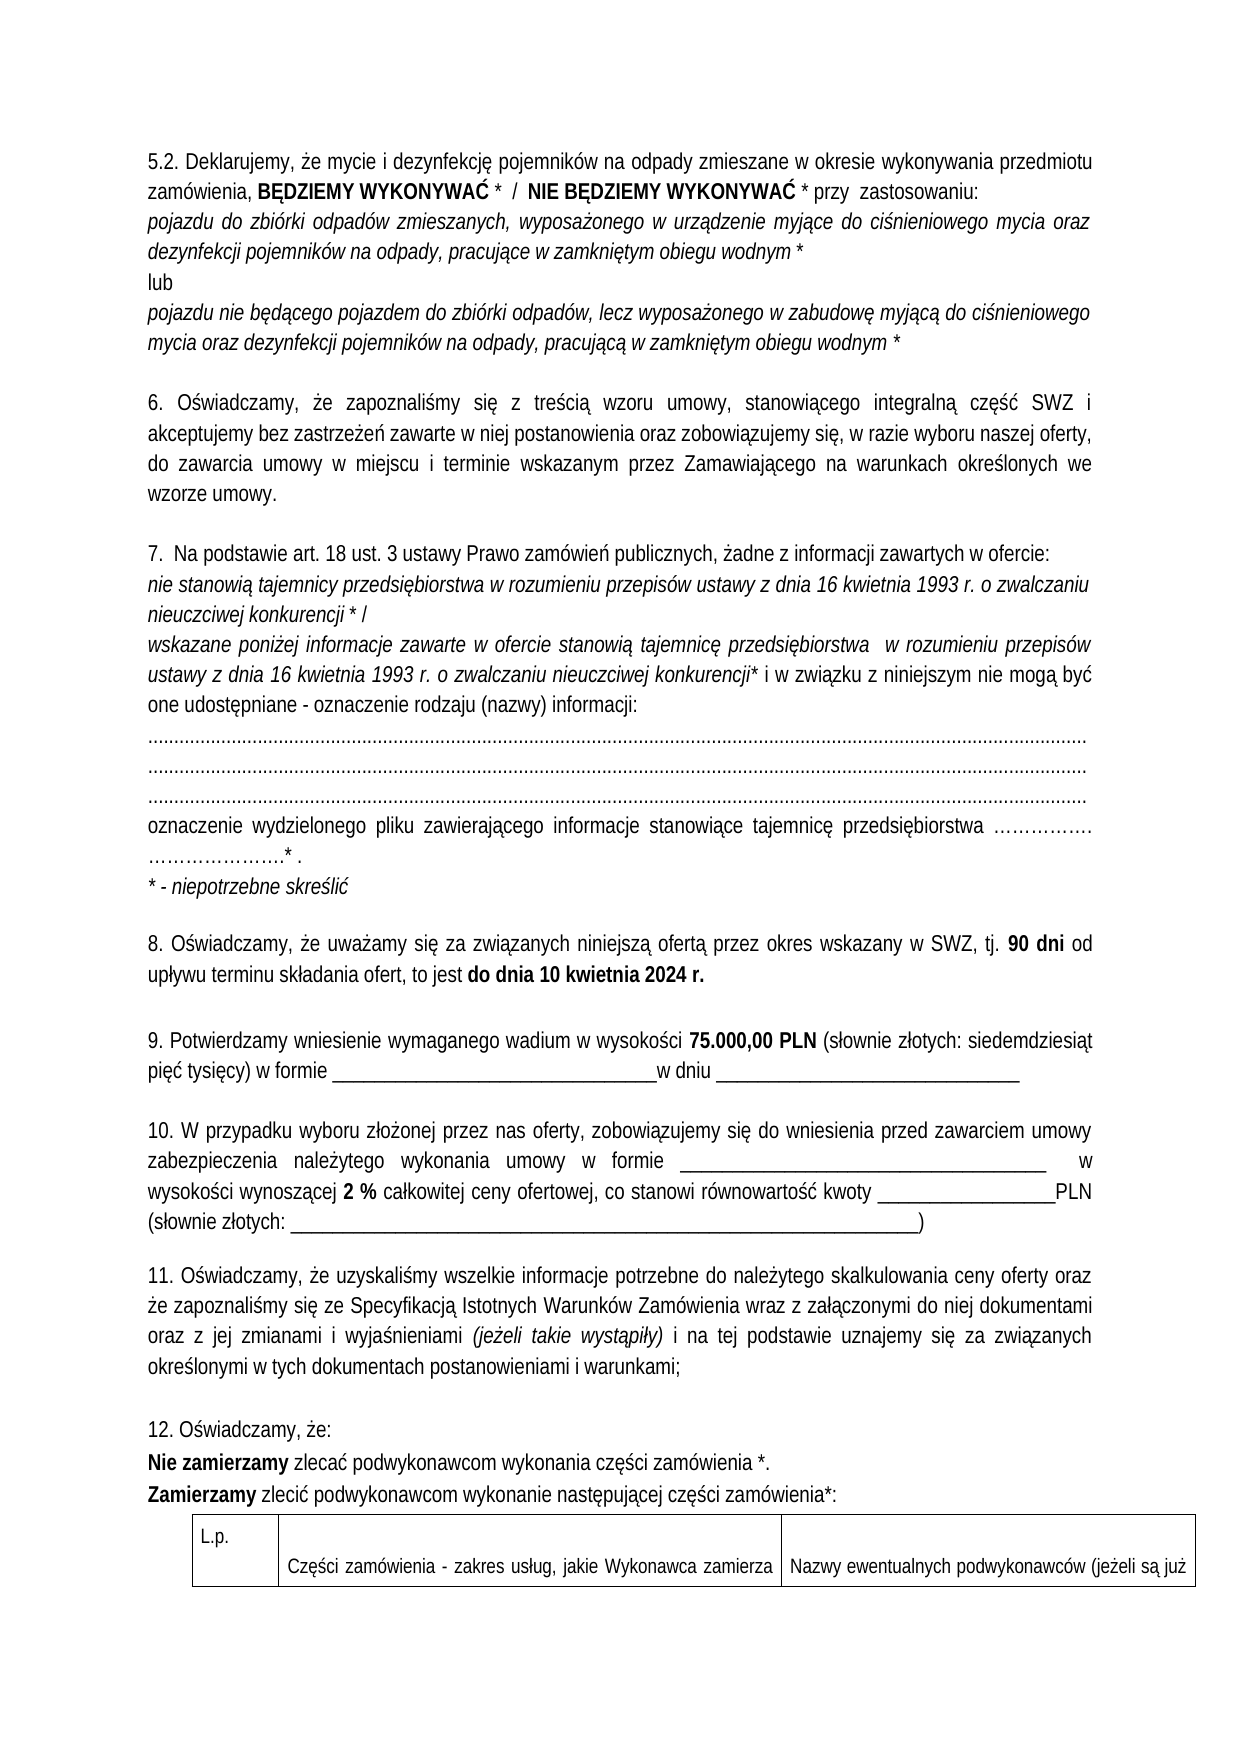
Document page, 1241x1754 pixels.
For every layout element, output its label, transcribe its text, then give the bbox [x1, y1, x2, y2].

text 8. Oświadczamy, że uważamy się za związanych niniejszą ofertą przez okres wskazany w SWZ, tj. 90 dni od upływu terminu składania ofert, to jest do dnia 10 kwietnia 2024 r. [148, 930, 1093, 987]
text 10. W przypadku wyboru złożonej przez nas oferty, zobowiązujemy się do wniesienia przed zawarciem umowy zabezpieczenia należytego wykonania umowy w formie ___________________________________ w wysokości wynoszącej 2 % całkowitej ceny ofertowej, co stanowi równowartość kwoty _________________PLN (słownie złotych: ____________________________________________________________) [148, 1117, 1093, 1234]
text lub [148, 268, 1093, 295]
text 7. Na podstawie art. 18 ust. 3 ustawy Prawo zamówień publicznych, żadne z informacji zawartych w ofercie: [148, 540, 1093, 567]
text 6. Oświadczamy, że zapoznaliśmy się z treścią wzoru umowy, stanowiącego integralną część SWZ i akceptujemy bez zastrzeżeń zawarte w niej postanowienia oraz zobowiązujemy się, w razie wyboru naszej oferty, do zawarcia umowy w miejscu i terminie wskazanym przez Zamawiającego na warunkach określonych we wzorze umowy. [148, 389, 1093, 506]
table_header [279, 1515, 781, 1586]
text Nie zamierzamy zlecać podwykonawcom wykonania części zamówienia *. [148, 1448, 1093, 1475]
text 9. Potwierdzamy wniesienie wymaganego wadium w wysokości 75.000,00 PLN (słownie złotych: siedemdziesiąt pięć tysięcy) w formie _______________________________w dniu _____________________________ [148, 1027, 1093, 1083]
text 12. Oświadczamy, że: [148, 1416, 1093, 1442]
text pojazdu do zbiórki odpadów zmieszanych, wyposażonego w urządzenie myjące do ciśnieniowego mycia oraz dezynfekcji pojemników na odpady, pracujące w zamkniętym obiegu wodnym * [148, 208, 1093, 264]
text oznaczenie wydzielonego pliku zawierającego informacje stanowiące tajemnicę przedsiębiorstwa …………….………………….* . [148, 812, 1093, 869]
text ............................................................................................................................................................................................................................................................................................................................................................................................................................................................................................................................................................ [148, 722, 1093, 808]
text wskazane poniżej informacje zawarte w ofercie stanowią tajemnicę przedsiębiorstwa w rozumieniu przepisów ustawy z dnia 16 kwietnia 1993 r. o zwalczaniu nieuczciwej konkurencji* i w związku z niniejszym nie mogą być one udostępniane - oznaczenie rodzaju (nazwy) informacji: [148, 631, 1093, 718]
text 11. Oświadczamy, że uzyskaliśmy wszelkie informacje potrzebne do należytego skalkulowania ceny oferty oraz że zapoznaliśmy się ze Specyfikacją Istotnych Warunków Zamówienia wraz z załączonymi do niej dokumentami oraz z jej zmianami i wyjaśnieniami (jeżeli takie wystąpiły) i na tej podstawie uznajemy się za związanych określonymi w tych dokumentach postanowieniami i warunkami; [148, 1262, 1093, 1379]
text * - niepotrzebne skreślić [148, 873, 1093, 899]
text 5.2. Deklarujemy, że mycie i dezynfekcję pojemników na odpady zmieszane w okresie wykonywania przedmiotu zamówienia, BĘDZIEMY WYKONYWAĆ * / NIE BĘDZIEMY WYKONYWAĆ * przy zastosowaniu: [148, 148, 1093, 204]
table_header L.p. [193, 1515, 278, 1586]
text nie stanowią tajemnicy przedsiębiorstwa w rozumieniu przepisów ustawy z dnia 16 kwietnia 1993 r. o zwalczaniu nieuczciwej konkurencji * / [148, 571, 1093, 627]
text pojazdu nie będącego pojazdem do zbiórki odpadów, lecz wyposażonego w zabudowę myjącą do ciśnieniowego mycia oraz dezynfekcji pojemników na odpady, pracującą w zamkniętym obiegu wodnym * [148, 299, 1093, 355]
text Zamierzamy zlecić podwykonawcom wykonanie następującej części zamówienia*: [148, 1481, 1093, 1508]
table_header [782, 1515, 1195, 1586]
